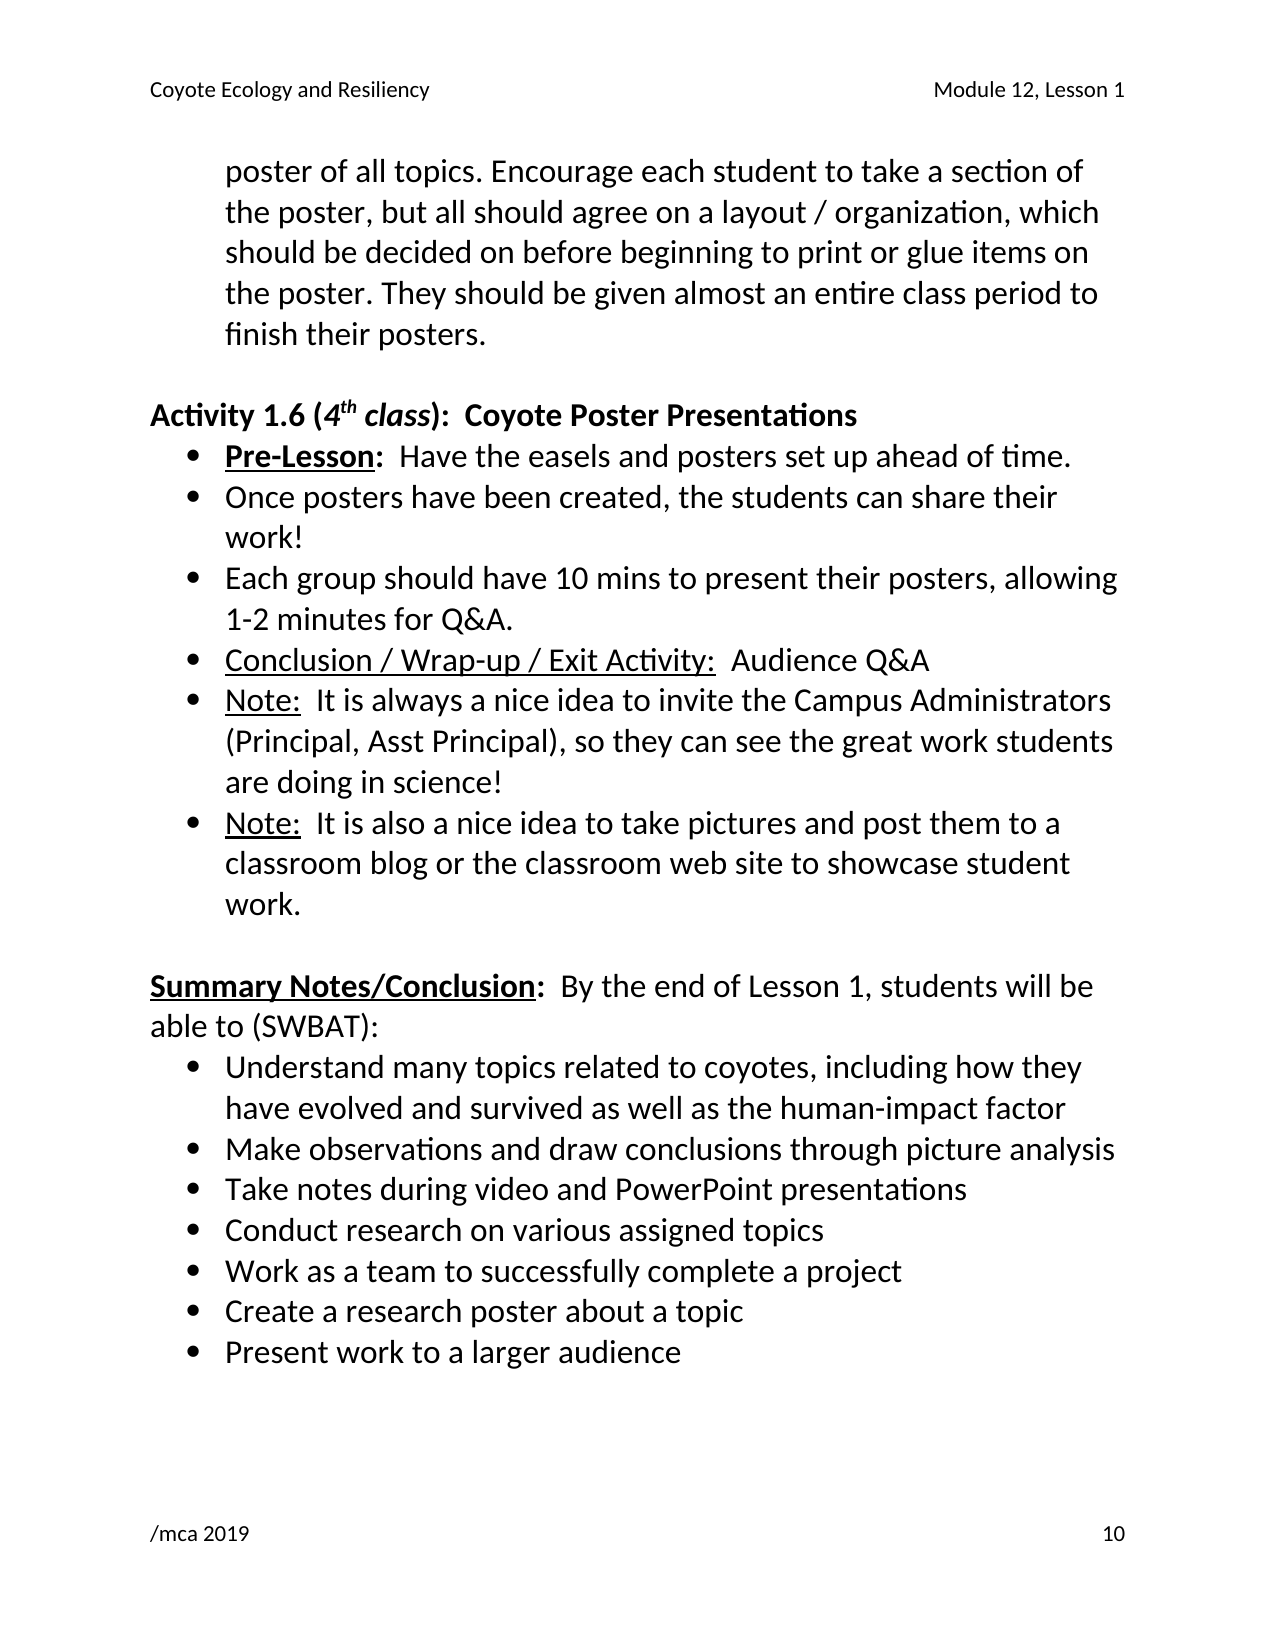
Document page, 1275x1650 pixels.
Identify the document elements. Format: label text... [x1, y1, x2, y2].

list Take notes during video and PowerPoint presentations [187, 1168, 1125, 1209]
text Activity 1.6 (4th class): Coyote Poster Presentations [150, 394, 1125, 435]
list Conduct research on various assigned topics [187, 1209, 1125, 1250]
list Note: It is always a nice idea to invite the Campus Administrators (Principal, Asst Principal), so they can see the great work students are doing in science! [187, 679, 1125, 802]
list Make observations and draw conclusions through picture analysis [187, 1127, 1125, 1168]
list Create a research poster about a topic [187, 1290, 1125, 1331]
list Pre-Lesson: Have the easels and posters set up ahead of time. [187, 435, 1125, 476]
list Note: It is also a nice idea to take pictures and post them to a classroom blog or the classroom web site to showcase student work. [187, 802, 1125, 924]
list Present work to a larger audience [187, 1331, 1125, 1372]
list Each group should have 10 mins to present their posters, allowing 1-2 minutes for Q&A. [187, 557, 1125, 639]
text Summary Notes/Conclusion: By the end of Lesson 1, students will be able to (SWBAT): [150, 964, 1125, 1046]
list Once posters have been created, the students can share their work! [187, 476, 1125, 557]
list Conclusion / Wrap-up / Exit Activity: Audience Q&A [187, 639, 1125, 679]
list Work as a team to successfully complete a project [187, 1250, 1125, 1290]
list Understand many topics related to coyotes, including how they have evolved and survived as well as the human-impact factor [187, 1046, 1125, 1127]
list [187, 150, 1125, 354]
